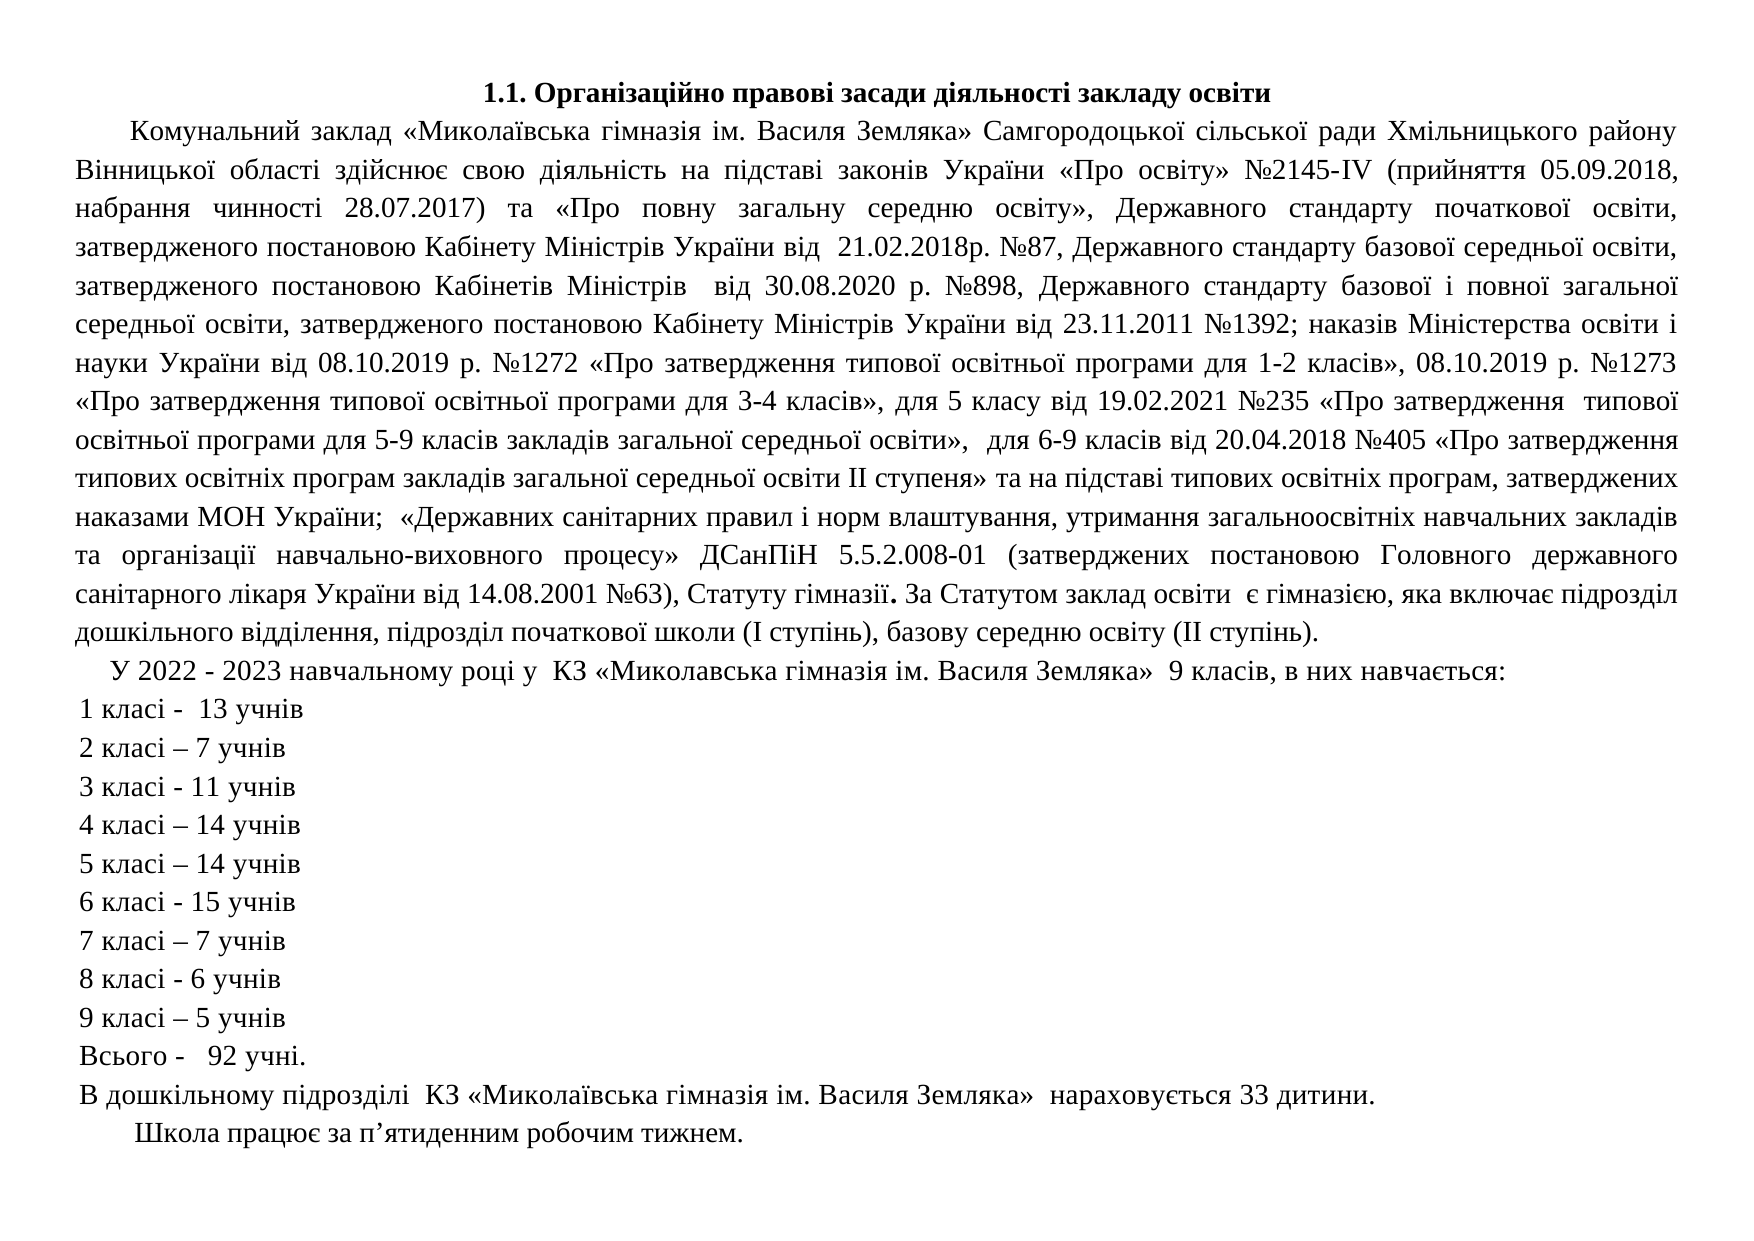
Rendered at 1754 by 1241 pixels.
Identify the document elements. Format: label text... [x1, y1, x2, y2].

text 8 класі - 6 учнів [79, 961, 1679, 995]
text 7 класі – 7 учнів [79, 923, 1679, 956]
text 4 класі – 14 учнів [79, 807, 1679, 841]
text 3 класі - 11 учнів [79, 769, 1679, 802]
text 1 класі - 13 учнів [79, 692, 1679, 725]
text Школа працює за п’ятиденним робочим тижнем. [75, 1116, 1679, 1149]
text Всього - 92 учні. [79, 1038, 1679, 1072]
text У 2022 - 2023 навчальному році у КЗ «Миколавська гімназія ім. Василя Земляка» 9 класів, в них навчається: [79, 653, 1679, 687]
text 5 класі – 14 учнів [79, 846, 1679, 879]
text Комунальний заклад «Миколаївська гімназія ім. Василя Земляка» Самгородоцької сільської ради Хмільницького району Вінницької області здійснює свою діяльність на підставі законів України «Про освіту» №2145-IV (прийняття 05.09.2018, набрання чинності 28.07.2017) та «Про повну загальну середню освіту», Державного стандарту початкової освіти, затвердженого постановою Кабінету Міністрів України від 21.02.2018р. №87, Державного стандарту базової середньої освіти, затвердженого постановою Кабінетів Міністрів від 30.08.2020 р. №898, Державного стандарту базової і повної загальної середньої освіти, затвердженого постановою Кабінету Міністрів України від 23.11.2011 №1392; наказів Міністерства освіти і науки України від 08.10.2019 р. №1272 «Про затвердження типової освітньої програми для 1-2 класів», 08.10.2019 р. №1273 «Про затвердження типової освітньої програми для 3-4 класів», для 5 класу від 19.02.2021 №235 «Про затвердження типової освітньої програми для 5-9 класів закладів загальної середньої освіти», для 6-9 класів від 20.04.2018 №405 «Про затвердження типових освітніх програм закладів загальної середньої освіти ІІ ступеня» та на підставі типових освітніх програм, затверджених наказами МОН України; «Державних санітарних правил і норм влаштування, утримання загальноосвітніх навчальних закладів та організації навчально-виховного процесу» ДСанПіН 5.5.2.008-01 (затверджених постановою Головного державного санітарного лікаря України від 14.08.2001 №63), Статуту гімназії. За Статутом заклад освіти є гімназією, яка включає підрозділ дошкільного відділення, підрозділ початкової школи (І ступінь), базову середню освіту (ІІ ступінь). [75, 113, 1679, 648]
text 2 класі – 7 учнів [79, 730, 1679, 764]
text 6 класі - 15 учнів [79, 884, 1679, 918]
text 9 класі – 5 учнів [79, 1000, 1679, 1033]
text В дошкільному підрозділі КЗ «Миколаївська гімназія ім. Василя Земляка» нараховується 33 дитини. [79, 1077, 1679, 1111]
text 1.1. Організаційно правові засади діяльності закладу освіти [75, 75, 1679, 108]
